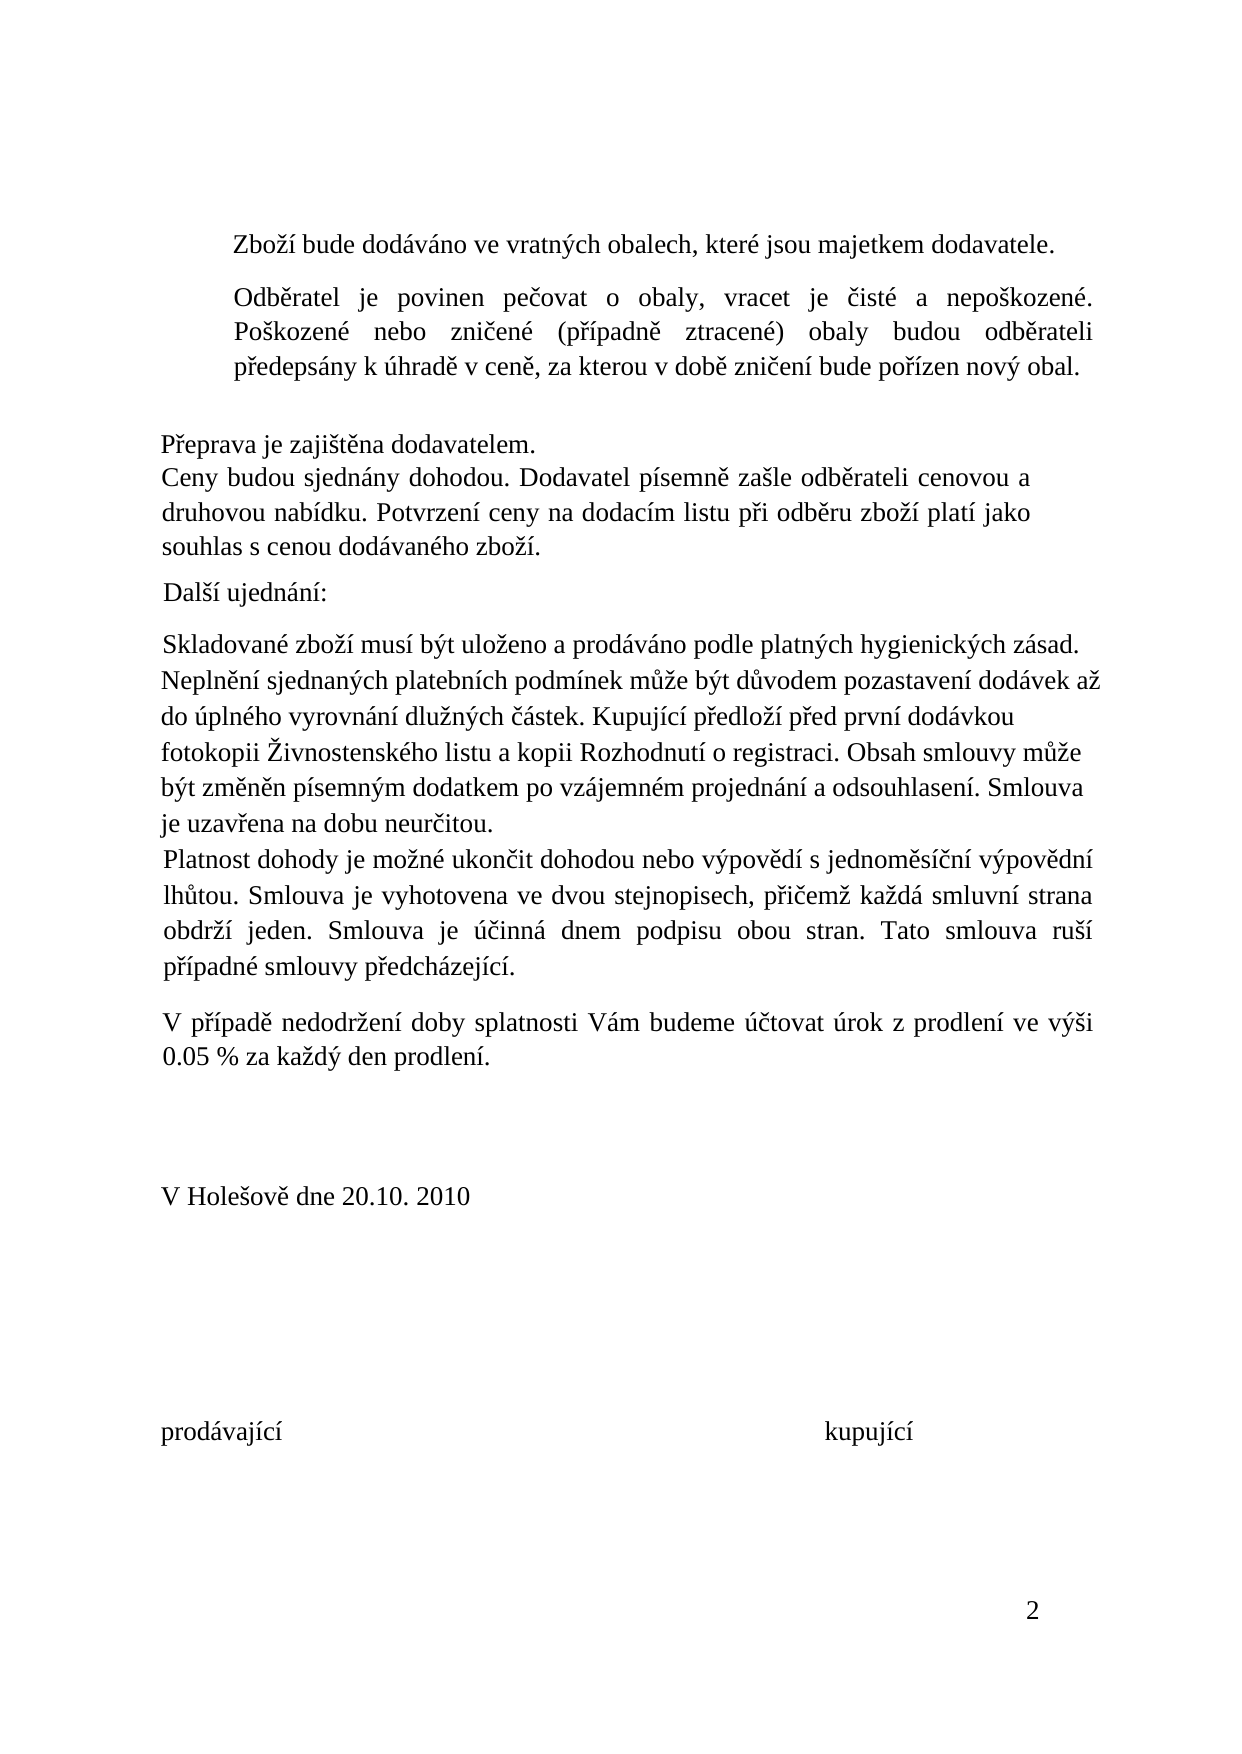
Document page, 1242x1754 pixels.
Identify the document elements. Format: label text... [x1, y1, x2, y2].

text Zboží bude dodáváno ve vratných obalech, které jsou majetkem dodavatele. [232, 228, 1094, 259]
text Skladované zboží musí být uloženo a prodáváno podle platných hygienických zásad. Neplnění sjednaných platebních podmínek může být důvodem pozastavení dodávek až do úplného vyrovnání dlužných částek. Kupující předloží před první dodávkou fotokopii Živnostenského listu a kopii Rozhodnutí o registraci. Obsah smlouvy může být změněn písemným dodatkem po vzájemném projednání a odsouhlasení. Smlouva je uzavřena na dobu neurčitou. [161, 629, 1104, 838]
text prodávající kupující [161, 1415, 1110, 1446]
text Přeprava je zajištěna dodavatelem. [160, 428, 1110, 459]
text V Holešově dne 20.10. 2010 [161, 1181, 1114, 1212]
text 2 [234, 1594, 1110, 1625]
text Ceny budou sjednány dohodou. Dodavatel písemně zašle odběrateli cenovou a druhovou nabídku. Potvrzení ceny na dodacím listu při odběru zboží platí jako souhlas s cenou dodávaného zboží. [161, 462, 1032, 561]
text Odběratel je povinen pečovat o obaly, vracet je čisté a nepoškozené. Poškozené nebo zničené (případně ztracené) obaly budou odběrateli předepsány k úhradě v ceně, za kterou v době zničení bude pořízen nový obal. [233, 281, 1094, 381]
text V případě nedodržení doby splatnosti Vám budeme účtovat úrok z prodlení ve výši 0.05 % za každý den prodlení. [162, 1006, 1094, 1071]
text Platnost dohody je možné ukončit dohodou nebo výpovědí s jednoměsíční výpovědní lhůtou. Smlouva je vyhotovena ve dvou stejnopisech, přičemž každá smluvní strana obdrží jeden. Smlouva je účinná dnem podpisu obou stran. Tato smlouva ruší případné smlouvy předcházející. [163, 843, 1094, 981]
text Další ujednání: [163, 576, 1094, 607]
